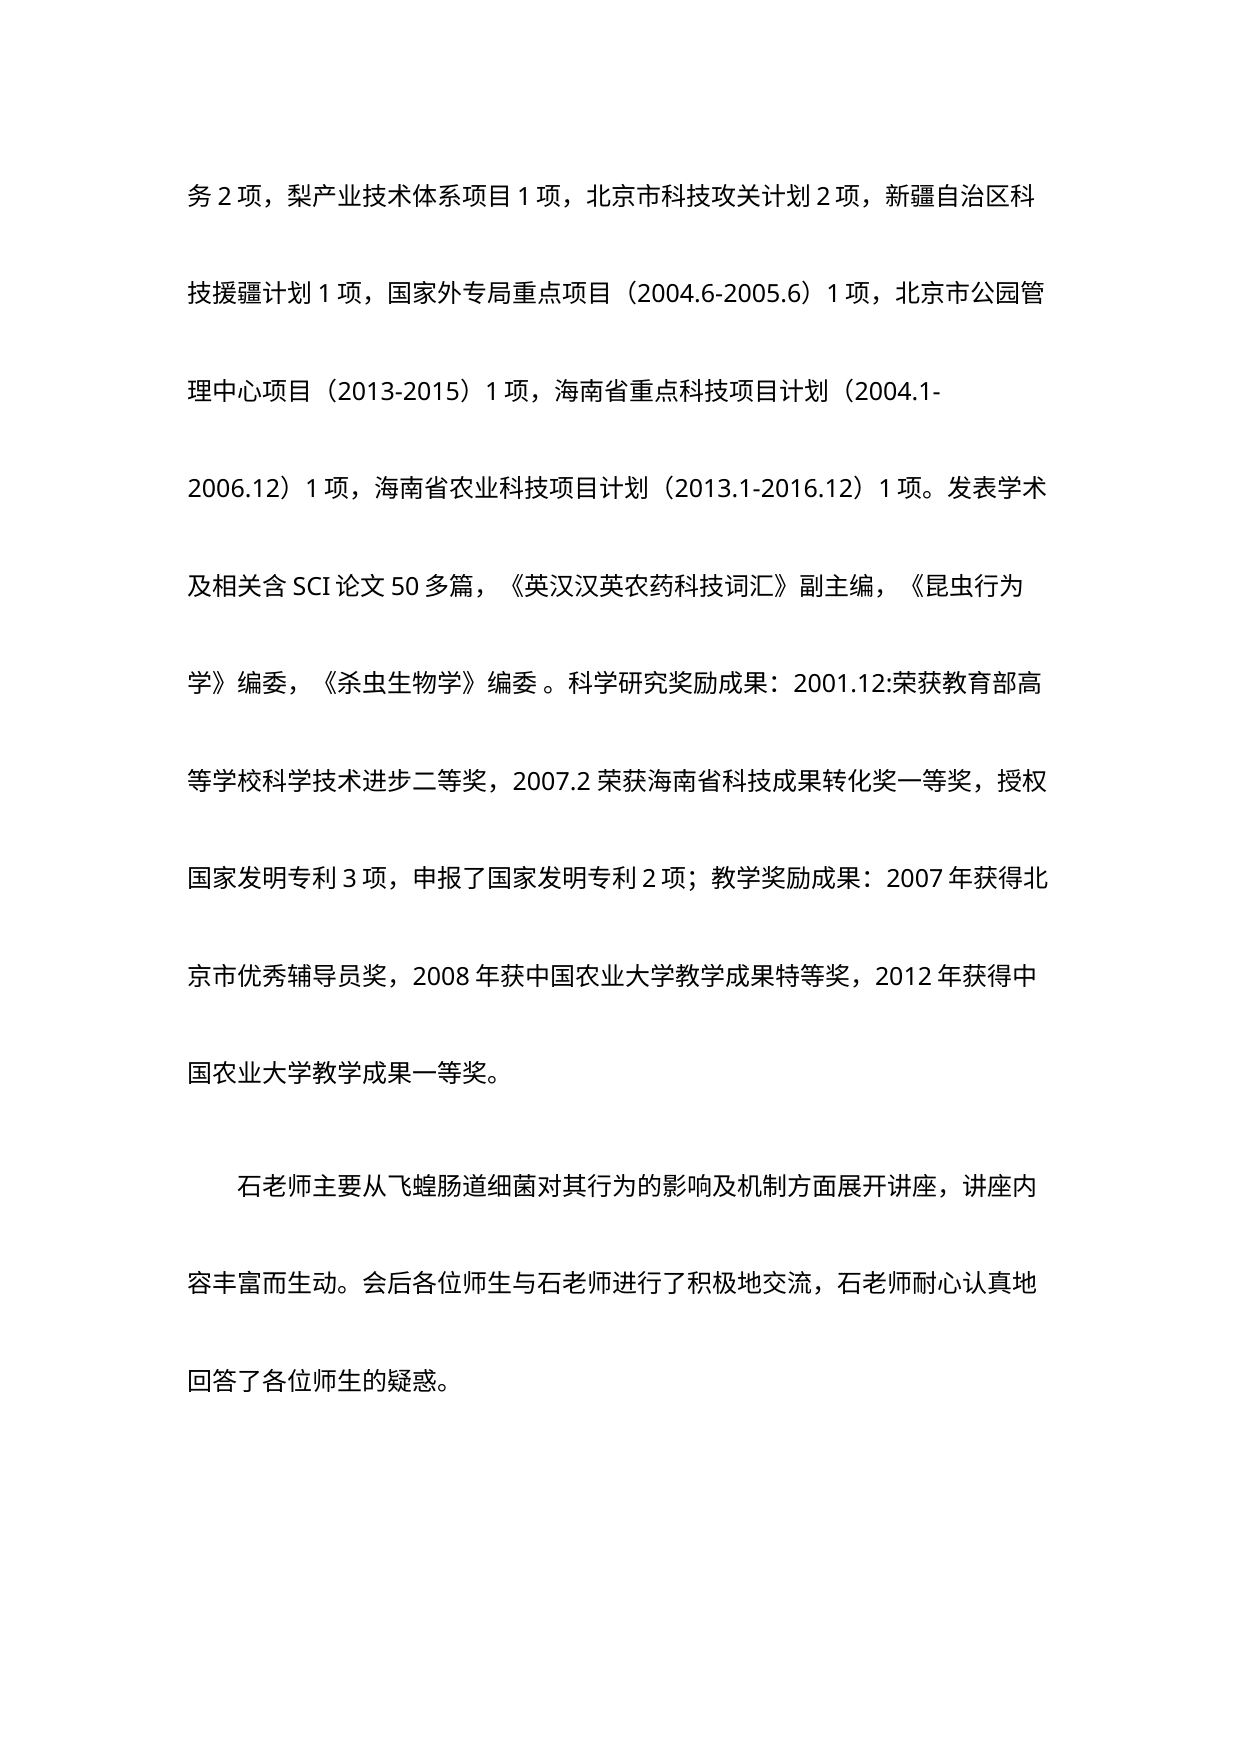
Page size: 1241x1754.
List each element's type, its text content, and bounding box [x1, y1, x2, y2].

text 石老师主要从飞蝗肠道细菌对其行为的影响及机制方面展开讲座，讲座内容丰富而生动。会后各位师生与石老师进行了积极地交流，石老师耐心认真地回答了各位师生的疑惑。 [187, 1152, 1053, 1412]
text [187, 162, 1053, 1104]
